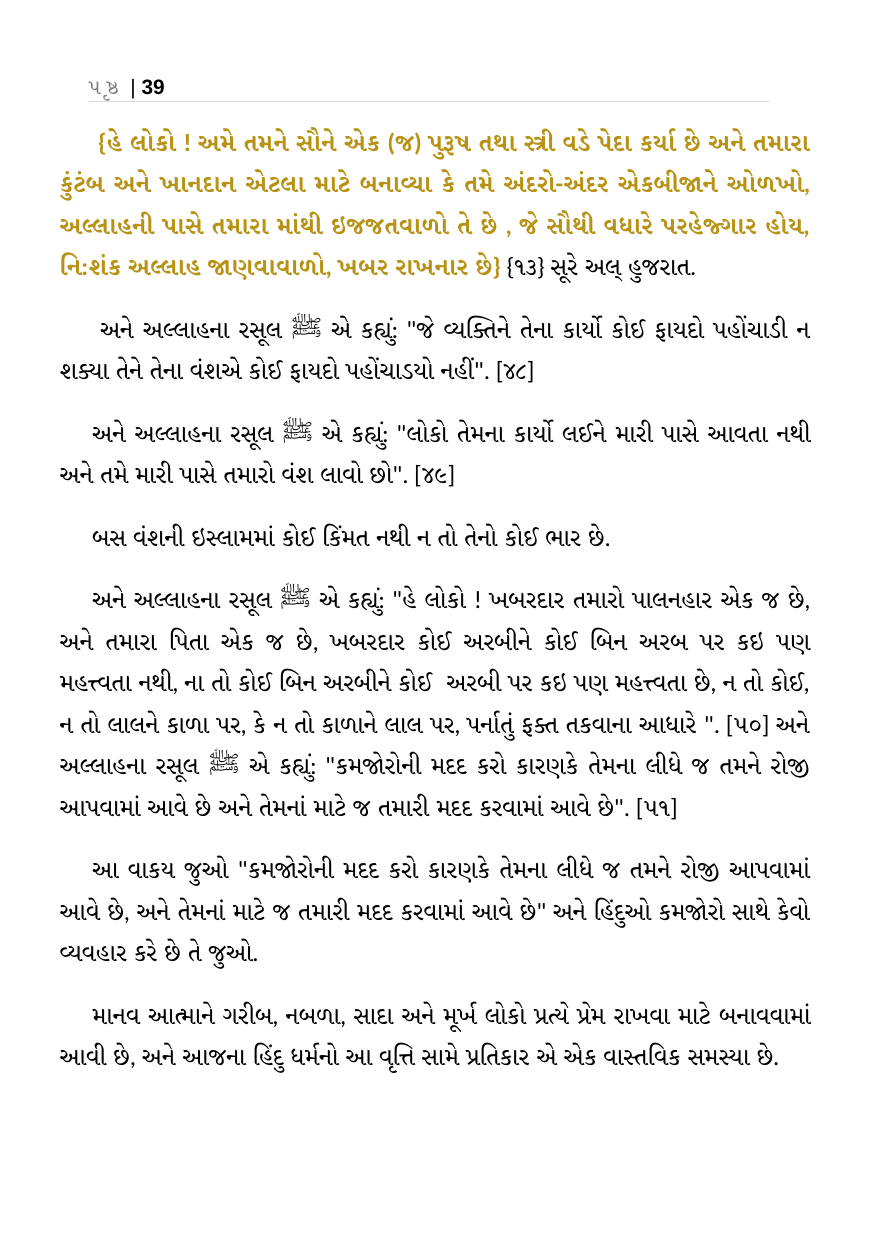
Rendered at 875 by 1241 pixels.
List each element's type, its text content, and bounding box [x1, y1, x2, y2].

text અને અલ્લાહના રસૂલ ﷺ એ કહ્યું: "લોકો તેમના કાર્યો લઈને મારી પાસે આવતા નથી અને તમે મારી પાસે તમારો વંશ લાવો છો". [૪૯] [59, 417, 810, 495]
text બસ વંશની ઇસ્લામમાં કોઈ કિંમત નથી ન તો તેનો કોઈ ભાર છે. [59, 521, 810, 557]
text અને અલ્લાહના રસૂલ ﷺ એ કહ્યું: "હે લોકો ! ખબરદાર તમારો પાલનહાર એક જ છે, અને તમારા પિતા એક જ છે, ખબરદાર કોઈ અરબીને કોઈ બિન અરબ પર કઇ પણ મહત્ત્વતા નથી, ના તો કોઈ બિન અરબીને કોઈ અરબી પર કઇ પણ મહત્ત્વતા છે, ન તો કોઈ, ન તો લાલને કાળા પર, કે ન તો કાળાને લાલ પર, પર્નાતું ફક્ત તકવાના આધારે ". [૫૦] અને અલ્લાહના રસૂલ ﷺ એ કહ્યું: "કમજોરોની મદદ કરો કારણકે તેમના લીધે જ તમને રોજી આપવામાં આવે છે અને તેમનાં માટે જ તમારી મદદ કરવામાં આવે છે". [૫૧] [59, 583, 810, 827]
text અને અલ્લાહના રસૂલ ﷺ એ કહ્યું: "જે વ્યક્તિને તેના કાર્યો કોઈ ફાયદો પહોંચાડી ન શક્યા તેને તેના વંશએ કોઈ ફાયદો પહોંચાડયો નહીં". [૪૮] [59, 313, 810, 391]
text માનવ આત્માને ગરીબ, નબળા, સાદા અને મૂર્ખ લોકો પ્રત્યે પ્રેમ રાખવા માટે બનાવવામાં આવી છે, અને આજના હિંદુ ધર્મનો આ વૃત્તિ સામે પ્રતિકાર એ એક વાસ્તવિક સમસ્યા છે. [59, 999, 810, 1077]
text આ વાકય જુઓ "કમજોરોની મદદ કરો કારણકે તેમના લીધે જ તમને રોજી આપવામાં આવે છે, અને તેમનાં માટે જ તમારી મદદ કરવામાં આવે છે" અને હિંદુઓ કમજોરો સાથે કેવો વ્યવહાર કરે છે તે જુઓ. [59, 854, 810, 973]
text {હે લોકો ! અમે તમને સૌને એક (જ) પુરૂષ તથા સ્ત્રી વડે પેદા કર્યા છે અને તમારા કુંટંબ અને ખાનદાન એટલા માટે બનાવ્યા કે તમે અંદરો-અંદર એકબીજાને ઓળખો, અલ્લાહની પાસે તમારા માંથી ઇજજતવાળો તે છે , જે સૌથી વધારે પરહેજ્ગાર હોય, નિ:શંક અલ્લાહ જાણવાવાળો, ખબર રાખનાર છે} {૧૩} સૂરે અલ્ હુજરાત. [59, 126, 810, 287]
